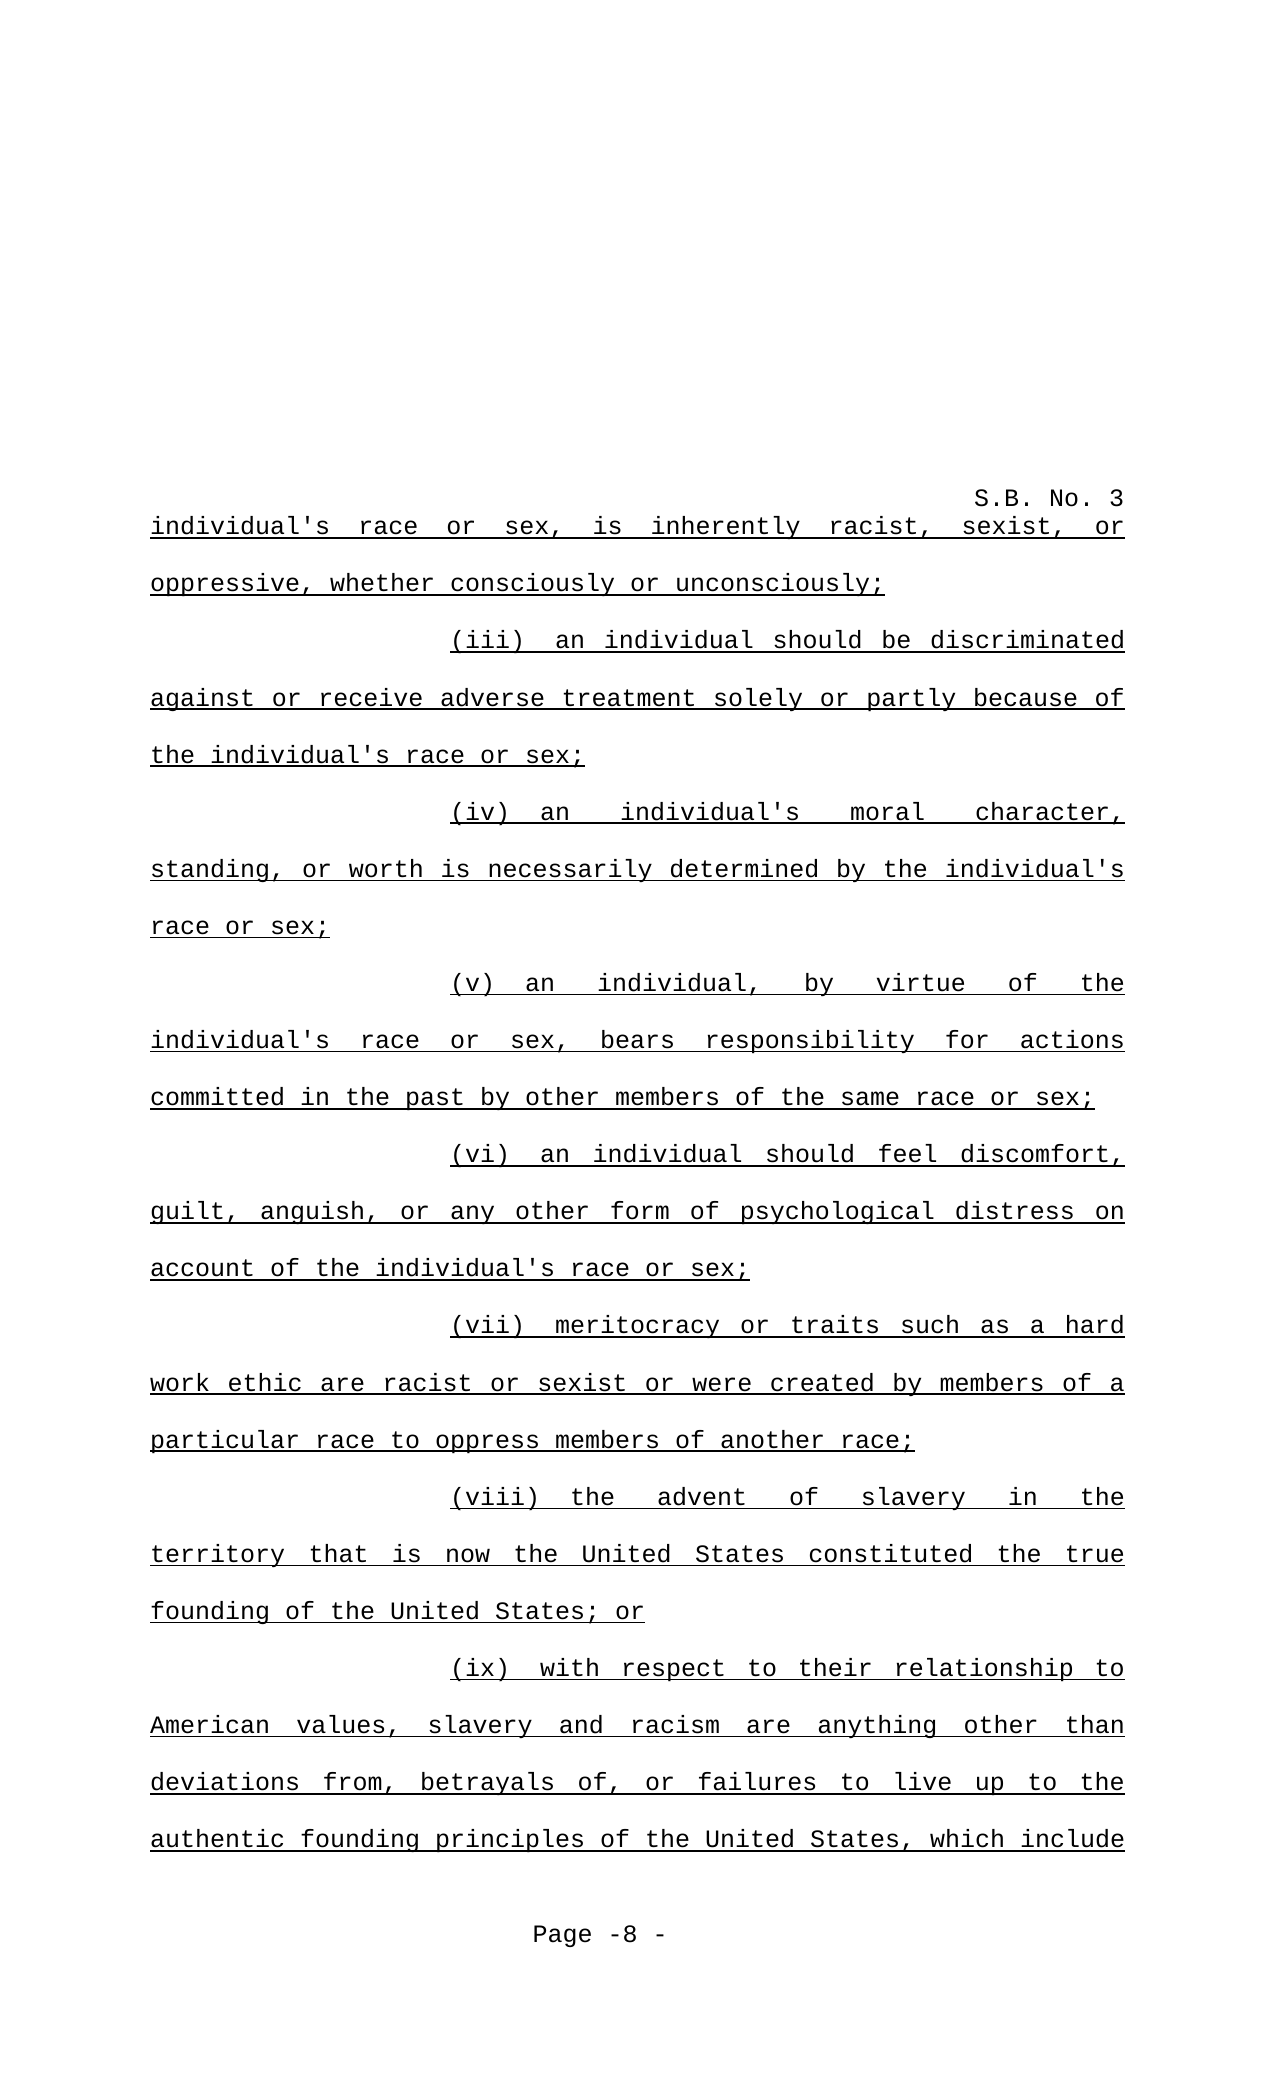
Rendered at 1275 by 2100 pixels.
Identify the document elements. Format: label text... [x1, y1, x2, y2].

text (iv) an individual's moral character, standing, or worth is necessarily determined by the individual's race or sex; [150, 881, 1125, 942]
text (iii) an individual should be discriminated against or receive adverse treatment solely or partly because of the individual's race or sex; [150, 628, 1125, 708]
text (iii) an individual should be discriminated against or receive adverse treatment solely or partly because of the individual's race or sex; [150, 710, 1125, 771]
text (viii) the advent of slavery in the territory that is now the United States constituted the true founding of the United States; or [150, 1484, 1125, 1565]
text (vi) an individual should feel discomfort, guilt, anguish, or any other form of psychological distress on account of the individual's race or sex; [150, 1142, 1125, 1222]
text (v) an individual, by virtue of the individual's race or sex, bears responsibility for actions committed in the past by other members of the same race or sex; [150, 970, 1125, 1051]
text (iv) an individual's moral character, standing, or worth is necessarily determined by the individual's race or sex; [150, 799, 1125, 880]
text (vii) meritocracy or traits such as a hard work ethic are racist or sexist or were created by members of a particular race to oppress members of another race; [150, 1313, 1125, 1393]
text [150, 539, 1125, 599]
text (vii) meritocracy or traits such as a hard work ethic are racist or sexist or were created by members of a particular race to oppress members of another race; [150, 1395, 1125, 1456]
text (viii) the advent of slavery in the territory that is now the United States constituted the true founding of the United States; or [150, 1566, 1125, 1627]
text (v) an individual, by virtue of the individual's race or sex, bears responsibility for actions committed in the past by other members of the same race or sex; [150, 1052, 1125, 1113]
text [150, 514, 1125, 537]
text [150, 1795, 1125, 1850]
text (vi) an individual should feel discomfort, guilt, anguish, or any other form of psychological distress on account of the individual's race or sex; [150, 1224, 1125, 1284]
